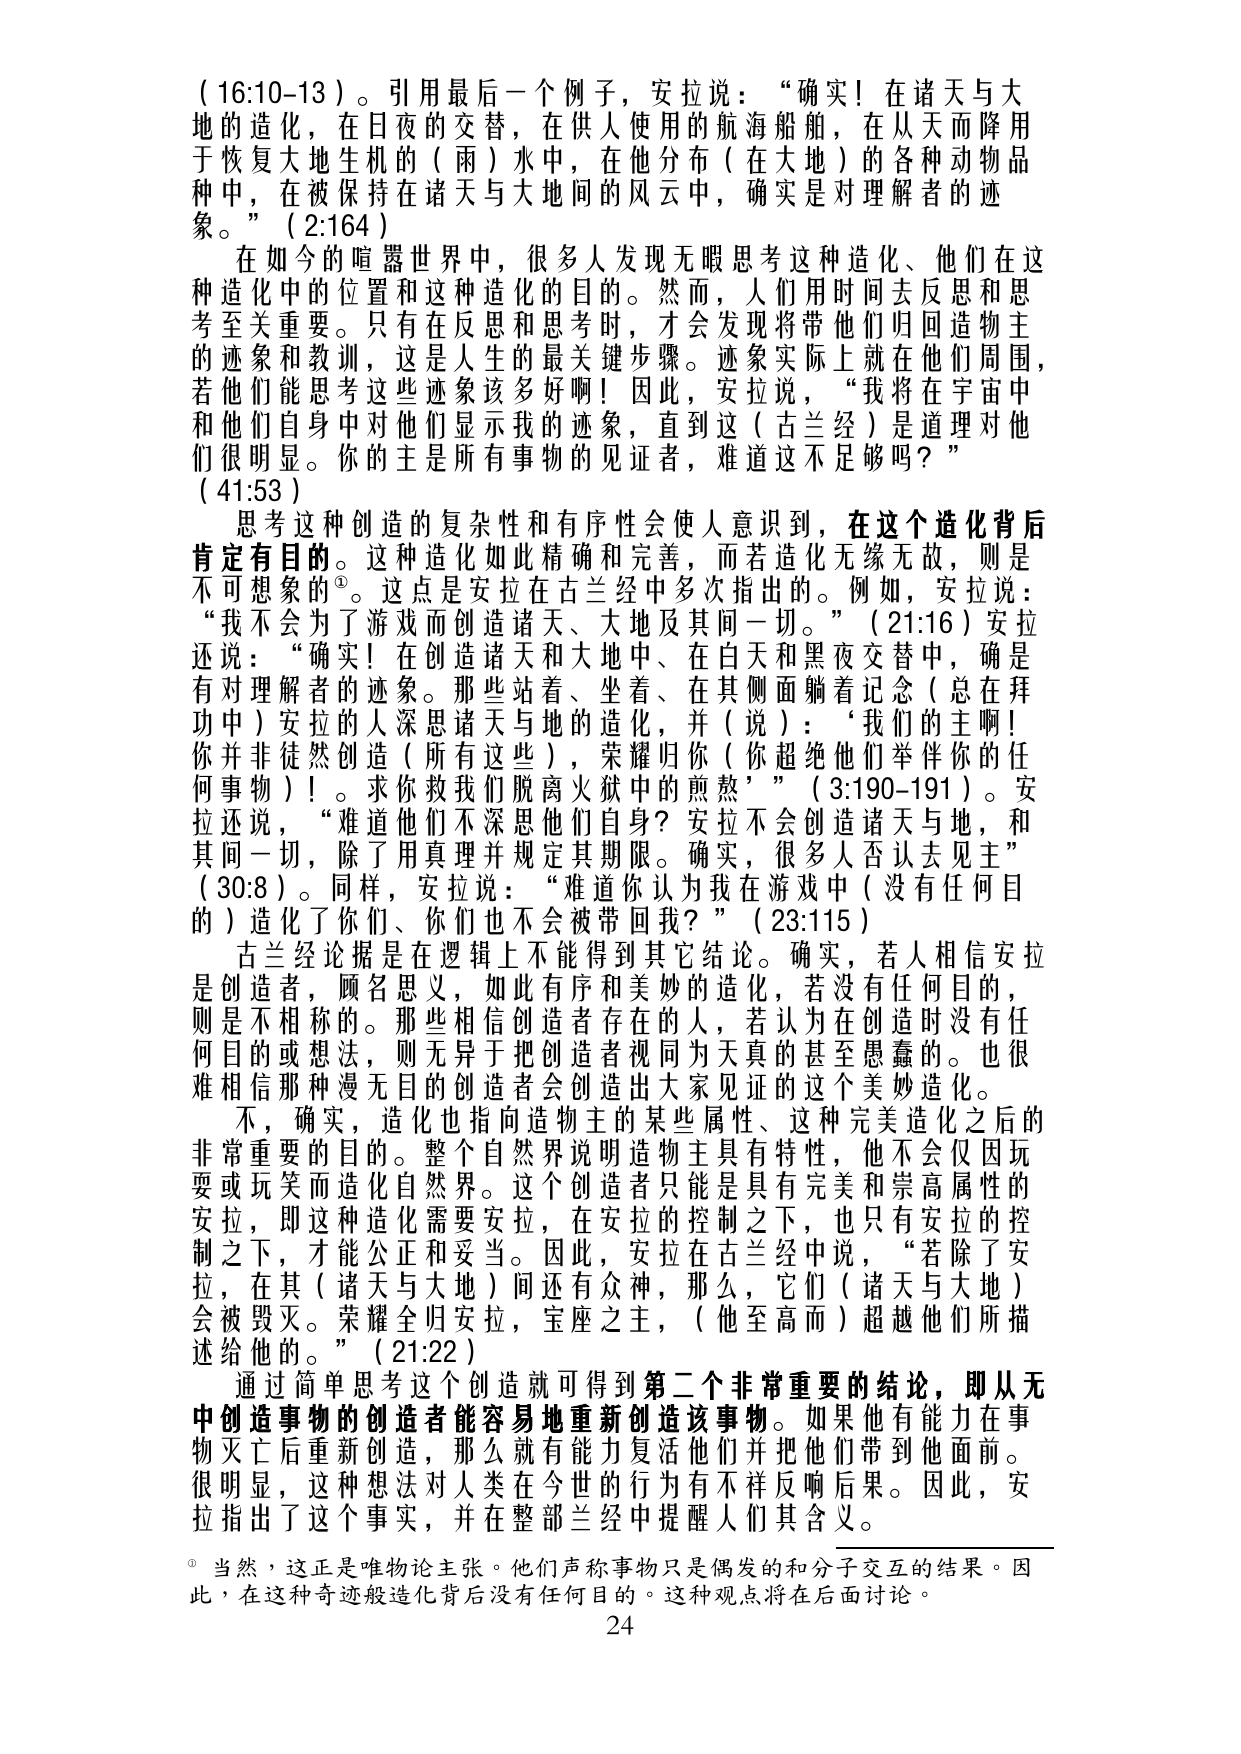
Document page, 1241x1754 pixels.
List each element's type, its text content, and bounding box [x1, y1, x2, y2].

text 古兰经论据是在逻辑上不能得到其它结论。确实，若人相信安拉是创造者，顾名思义，如此有序和美妙的造化，若没有任何目的，则是不相称的。那些相信创造者存在的人，若认为在创造时没有任何目的或想法，则无异于把创造者视同为天真的甚至愚蠢的。也很难相信那种漫无目的创造者会创造出大家见证的这个美妙造化。 [187, 936, 1053, 1102]
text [187, 75, 1053, 241]
text 通过简单思考这个创造就可得到第二个非常重要的结论，即从无中创造事物的创造者能容易地重新创造该事物。如果他有能力在事物灭亡后重新创造，那么就有能力复活他们并把他们带到他面前。很明显，这种想法对人类在今世的行为有不祥反响后果。因此，安拉指出了这个事实，并在整部兰经中提醒人们其含义。 [187, 1367, 1053, 1532]
text 不，确实，造化也指向造物主的某些属性、这种完美造化之后的非常重要的目的。整个自然界说明造物主具有特性，他不会仅因玩耍或玩笑而造化自然界。这个创造者只能是具有完美和崇高属性的安拉，即这种造化需要安拉，在安拉的控制之下，也只有安拉的控制之下，才能公正和妥当。因此，安拉在古兰经中说，“若除了安拉，在其（诸天与大地）间还有众神，那么，它们（诸天与大地）会被毁灭。荣耀全归安拉，宝座之主，（他至高而）超越他们所描述给他的。”（21:22） [187, 1102, 1053, 1367]
text 在如今的喧嚣世界中，很多人发现无暇思考这种造化、他们在这种造化中的位置和这种造化的目的。然而，人们用时间去反思和思考至关重要。只有在反思和思考时，才会发现将带他们归回造物主的迹象和教训，这是人生的最关键步骤。迹象实际上就在他们周围，若他们能思考这些迹象该多好啊！因此，安拉说，“我将在宇宙中和他们自身中对他们显示我的迹象，直到这（古兰经）是道理对他们很明显。你的主是所有事物的见证者，难道这不足够吗？”（41:53） [187, 241, 1053, 506]
text 思考这种创造的复杂性和有序性会使人意识到，在这个造化背后肯定有目的。这种造化如此精确和完善，而若造化无缘无故，则是不可想象的。这点是安拉在古兰经中多次指出的。例如，安拉说：“我不会为了游戏而创造诸天、大地及其间一切。”（21:16）安拉还说：“确实！在创造诸天和大地中、在白天和黑夜交替中，确是有对理解者的迹象。那些站着、坐着、在其侧面躺着记念（总在拜功中）安拉的人深思诸天与地的造化，并（说）：‘我们的主啊！你并非徒然创造（所有这些），荣耀归你（你超绝他们举伴你的任何事物）！。求你救我们脱离火狱中的煎熬’”（3:190-191）。安拉还说，“难道他们不深思他们自身？安拉不会创造诸天与地，和其间一切，除了用真理并规定其期限。确实，很多人否认去见主”（30:8）。同样，安拉说：“难道你认为我在游戏中（没有任何目的）造化了你们、你们也不会被带回我？”（23:115） [187, 506, 1053, 936]
